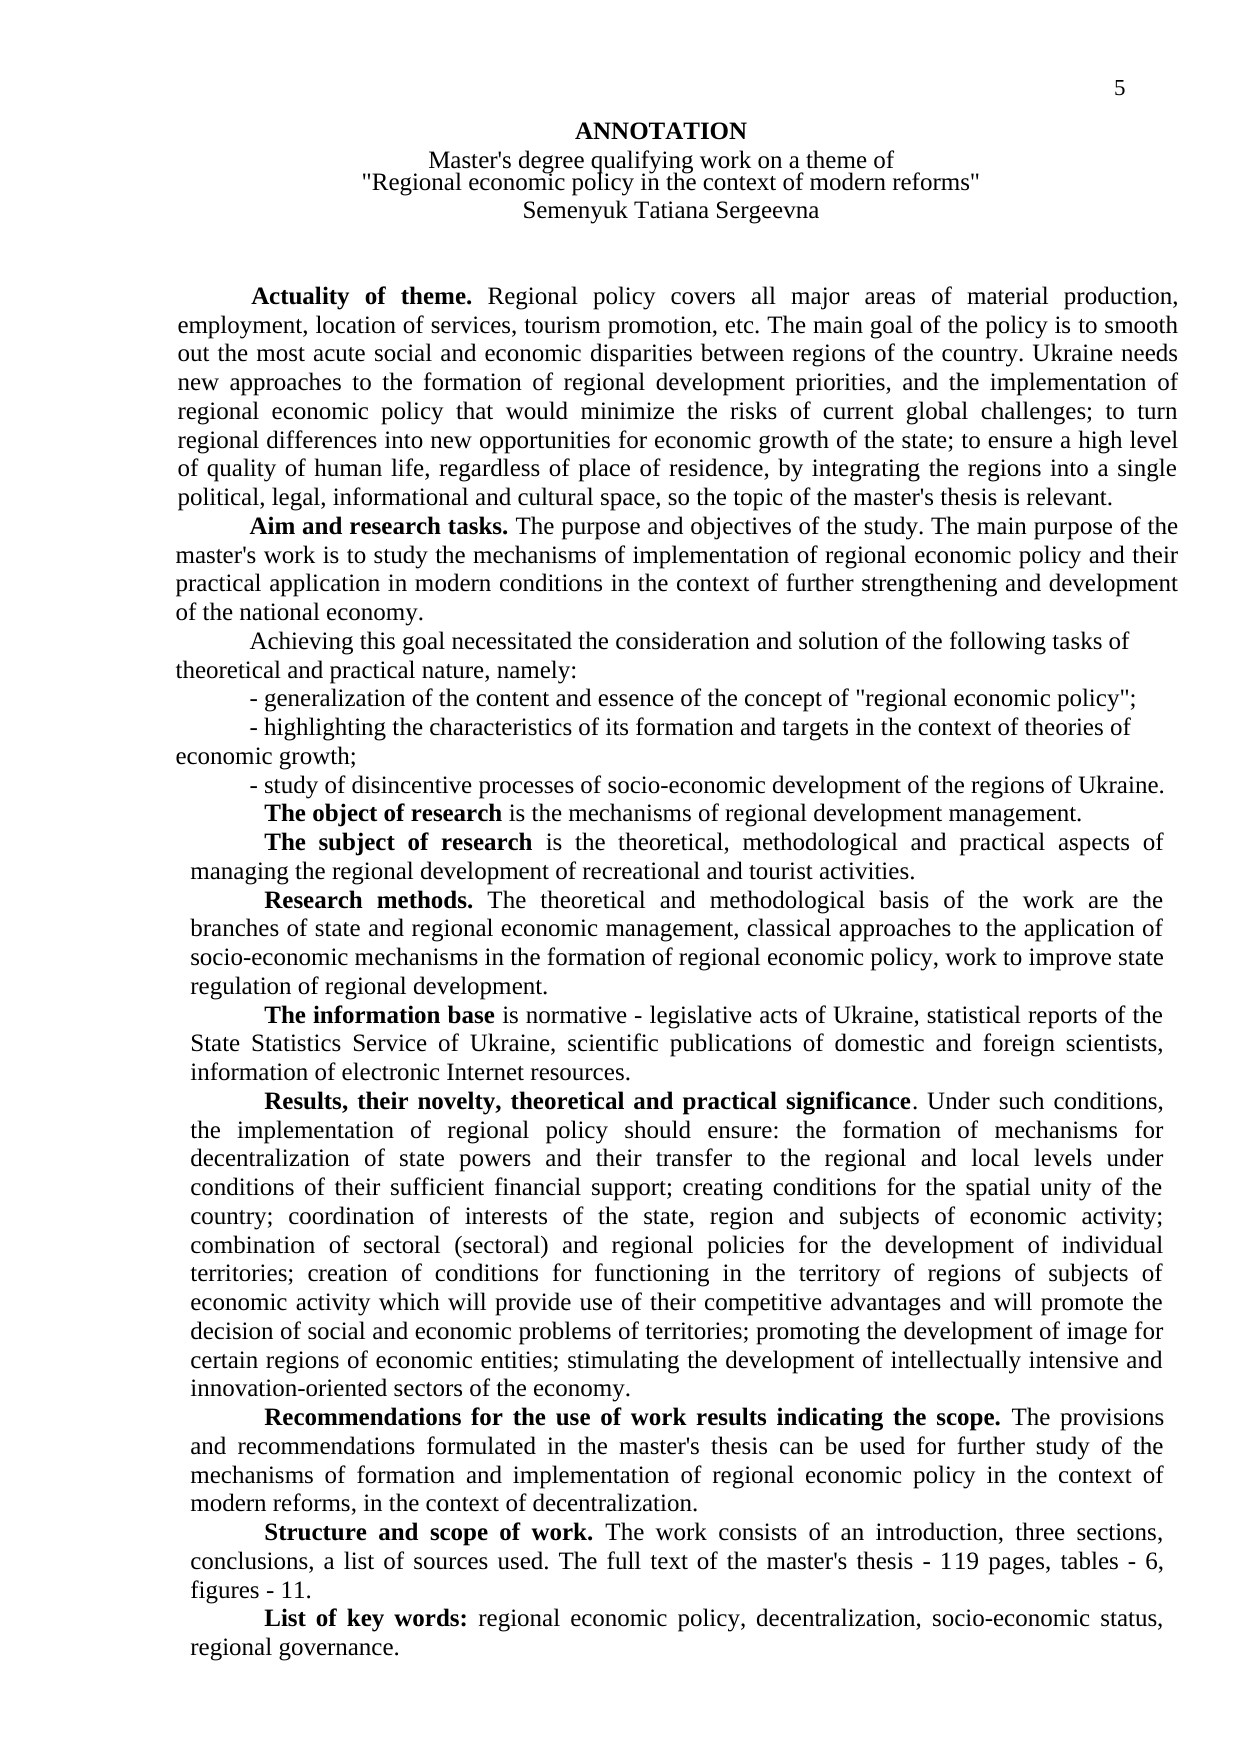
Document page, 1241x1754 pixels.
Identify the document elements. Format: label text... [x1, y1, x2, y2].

text "Regional economic policy in the context of modern reforms" [146, 174, 1196, 195]
text Results, their novelty, theoretical and practical significance. Under such conditions, the implementation of regional policy should ensure: the formation of mechanisms for decentralization of state powers and their transfer to the regional and local levels under conditions of their sufficient financial support; creating conditions for the spatial unity of the country; coordination of interests of the state, region and subjects of economic activity; combination of sectoral (sectoral) and regional policies for the development of individual territories; creation of conditions for functioning in the territory of regions of subjects of economic activity which will provide use of their competitive advantages and will promote the decision of social and economic problems of territories; promoting the development of image for certain regions of economic entities; stimulating the development of intellectually intensive and innovation-oriented sectors of the economy. [190, 1086, 1164, 1402]
text Semenyuk Tatiana Sergeevna [146, 195, 1196, 223]
text Structure and scope of work. The work consists of an introduction, three sections, conclusions, a list of sources used. The full text of the master's thesis - 119 pages, tables - 6, figures - 11. [190, 1517, 1164, 1603]
text The information base is normative - legislative acts of Ukraine, statistical reports of the State Statistics Service of Ukraine, scientific publications of domestic and foreign scientists, information of electronic Internet resources. [190, 1000, 1164, 1086]
text Research methods. The theoretical and methodological basis of the work are the branches of state and regional economic management, classical approaches to the application of socio-economic mechanisms in the formation of regional economic policy, work to improve state regulation of regional development. [190, 885, 1164, 1000]
text Master's degree qualifying work on a theme of [146, 145, 1176, 174]
text - highlighting the characteristics of its formation and targets in the context of theories of economic growth; [175, 712, 1179, 770]
text - generalization of the content and essence of the concept of "regional economic policy"; [175, 683, 1179, 712]
text - study of disincentive processes of socio-economic development of the regions of Ukraine. [175, 770, 1179, 798]
text The subject of research is the theoretical, methodological and practical aspects of managing the regional development of recreational and tourist activities. [190, 827, 1164, 885]
text ANNOTATION [146, 117, 1176, 145]
text The object of research is the mechanisms of regional development management. [190, 798, 1164, 827]
text Achieving this goal necessitated the consideration and solution of the following tasks of theoretical and practical nature, namely: [175, 626, 1179, 683]
text Recommendations for the use of work results indicating the scope. The provisions and recommendations formulated in the master's thesis can be used for further study of the mechanisms of formation and implementation of regional economic policy in the context of modern reforms, in the context of decentralization. [190, 1402, 1164, 1517]
text List of key words: regional economic policy, decentralization, socio-economic status, regional governance. [190, 1603, 1164, 1661]
text Aim and research tasks. The purpose and objectives of the study. The main purpose of the master's work is to study the mechanisms of implementation of regional economic policy and their practical application in modern conditions in the context of further strengthening and development of the national economy. [175, 511, 1179, 626]
text Actuality of theme. Regional policy covers all major areas of material production, employment, location of services, tourism promotion, etc. The main goal of the policy is to smooth out the most acute social and economic disparities between regions of the country. Ukraine needs new approaches to the formation of regional development priorities, and the implementation of regional economic policy that would minimize the risks of current global challenges; to turn regional differences into new opportunities for economic growth of the state; to ensure a high level of quality of human life, regardless of place of residence, by integrating the regions into a single political, legal, informational and cultural space, so the topic of the master's thesis is relevant. [177, 281, 1179, 511]
